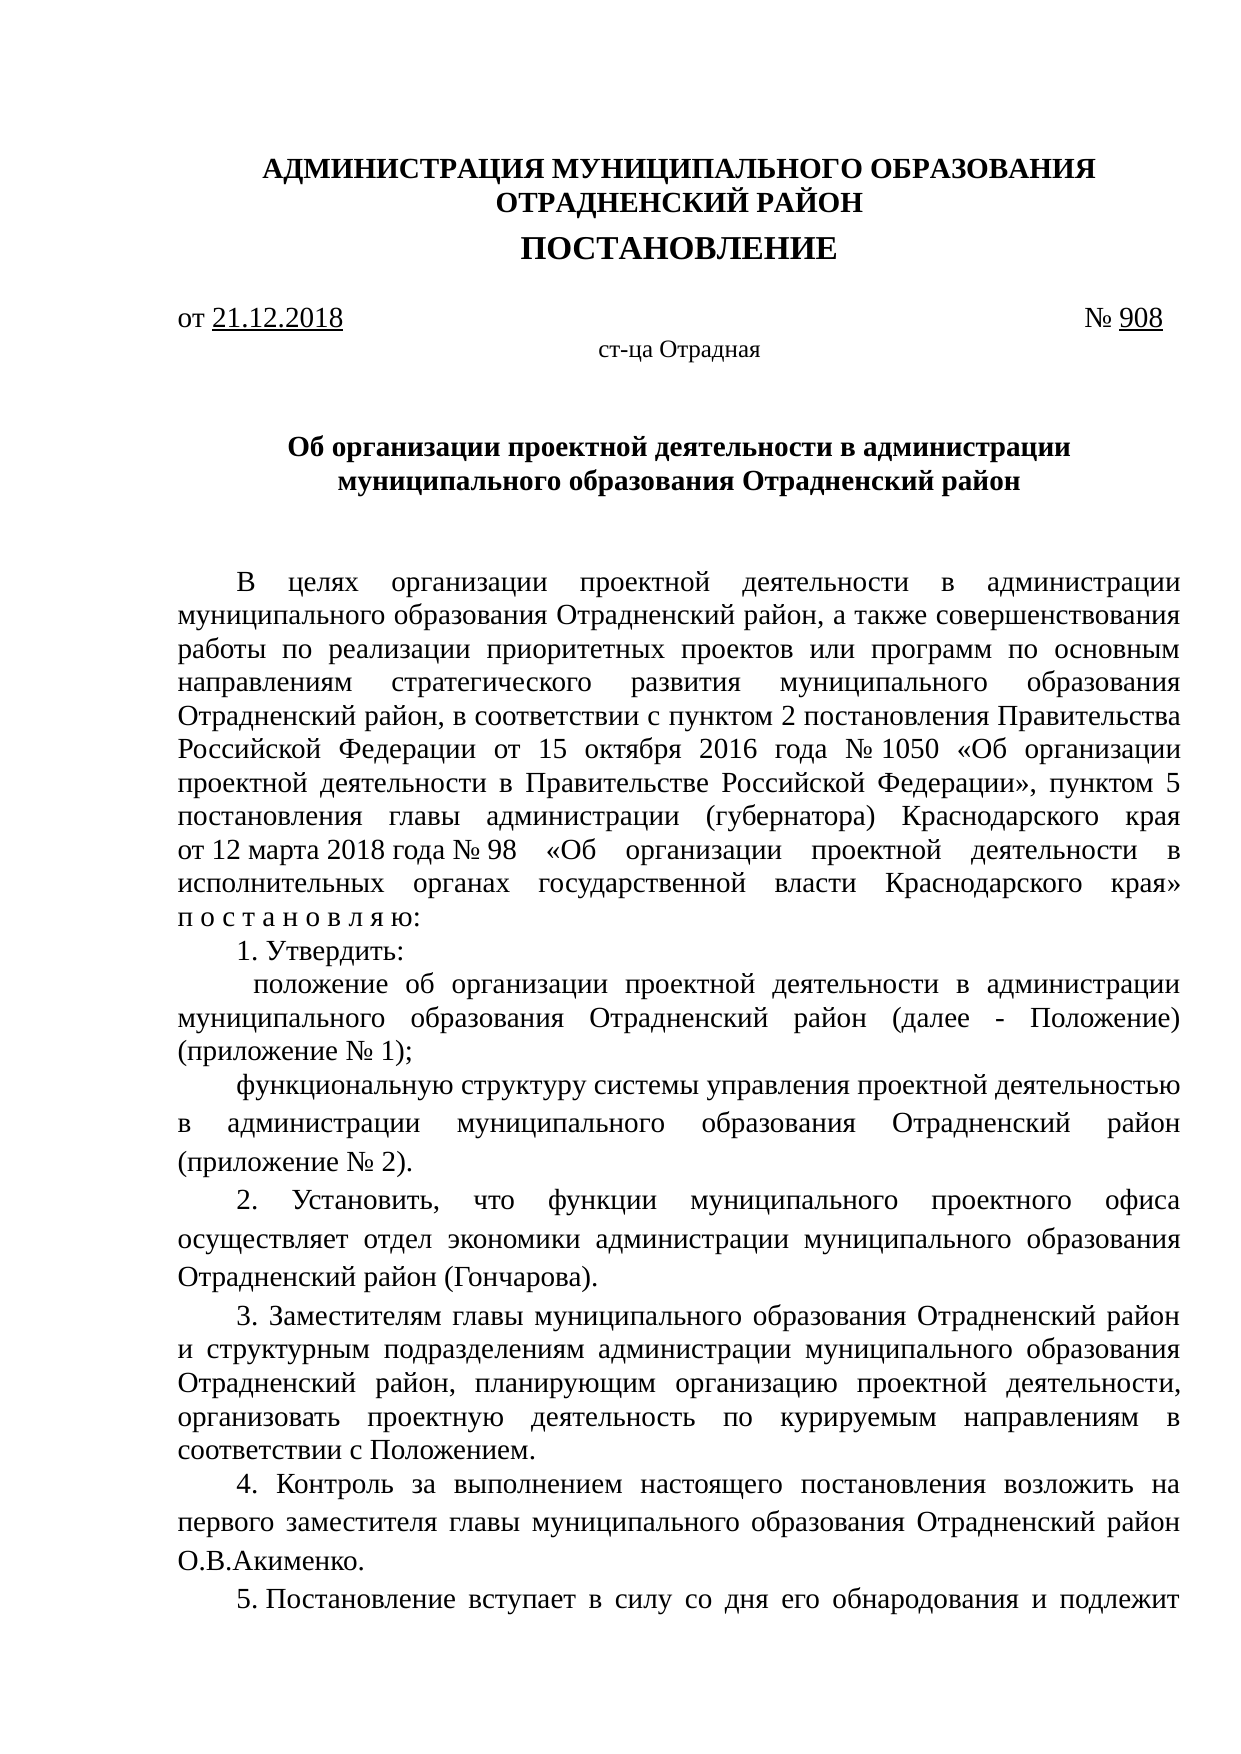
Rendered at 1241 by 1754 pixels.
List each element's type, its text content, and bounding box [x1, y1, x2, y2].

text муниципального образования Отрадненский район [177, 463, 1181, 497]
text функциональную структуру системы управления проектной деятельностью в администрации муниципального образования Отрадненский район (приложение № 2). [177, 1067, 1181, 1177]
text В целях организации проектной деятельности в администрации муниципального образования Отрадненский район, а также совершенствования работы по реализации приоритетных проектов или программ по основным направлениям стратегического развития муниципального образования Отрадненский район, в соответствии с пунктом 2 постановления Правительства Российской Федерации от 15 октября 2016 года № 1050 «Об организации проектной деятельности в Правительстве Российской Федерации», пунктом 5 постановления главы администрации (губернатора) Краснодарского края от 12 марта 2018 года № 98 «Об организации проектной деятельности в исполнительных органах государственной власти Краснодарского края» п о с т а н о в л я ю: [177, 564, 1181, 933]
text ПОСТАНОВЛЕНИЕ [177, 228, 1181, 267]
text от 21.12.2018 № 908 [177, 300, 1181, 334]
text 3. Заместителям главы муниципального образования Отрадненский район и структурным подразделениям администрации муниципального образования Отрадненский район, планирующим организацию проектной деятельности, организовать проектную деятельность по курируемым направлениям в соответствии с Положением. [177, 1298, 1181, 1466]
text Об организации проектной деятельности в администрации [177, 429, 1181, 463]
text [177, 1581, 1181, 1615]
text 1. Утвердить: [177, 933, 1181, 966]
text ОТРАДНЕНСКИЙ РАЙОН [177, 185, 1181, 219]
text 2. Установить, что функции муниципального проектного офиса осуществляет отдел экономики администрации муниципального образования Отрадненский район (Гончарова). [177, 1182, 1181, 1293]
text ст-ца Отрадная [177, 334, 1181, 362]
text АДМИНИСТРАЦИЯ МУНИЦИПАЛЬНОГО ОБРАЗОВАНИЯ [177, 152, 1181, 185]
text положение об организации проектной деятельности в администрации муниципального образования Отрадненский район (далее - Положение) (приложение № 1); [177, 966, 1181, 1067]
text 4. Контроль за выполнением настоящего постановления возложить на первого заместителя главы муниципального образования Отрадненский район О.В.Акименко. [177, 1466, 1181, 1576]
